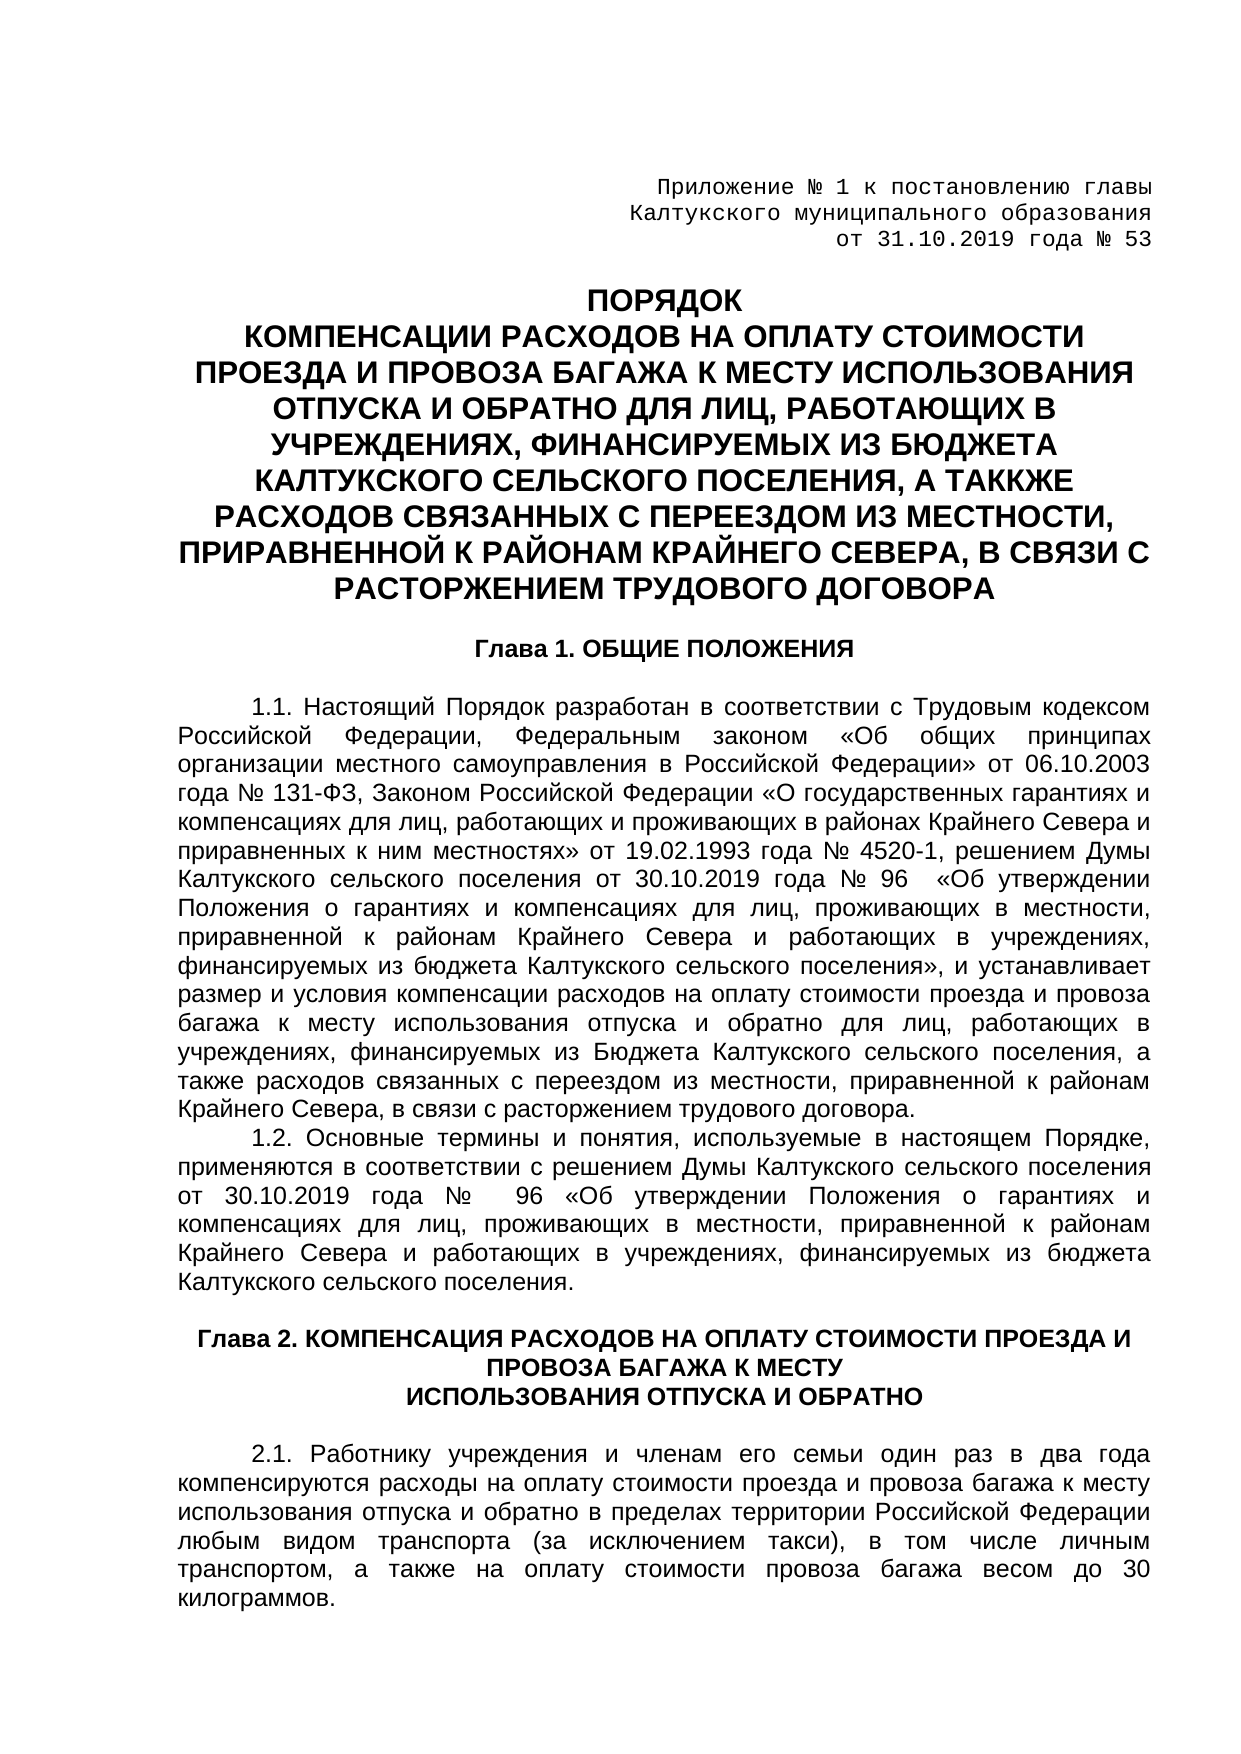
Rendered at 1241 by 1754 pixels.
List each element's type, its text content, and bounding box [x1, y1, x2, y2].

text 2.1. Работнику учреждения и членам его семьи один раз в два года компенсируются расходы на оплату стоимости проезда и провоза багажа к месту использования отпуска и обратно в пределах территории Российской Федерации любым видом транспорта (за исключением такси), в том числе личным транспортом, а также на оплату стоимости провоза багажа весом до 30 килограммов. [177, 1439, 1152, 1612]
text Приложение № 1 к постановлению главы [177, 176, 1152, 202]
text Калтукского муниципального образования [177, 202, 1152, 227]
text КОМПЕНСАЦИИ РАСХОДОВ НА ОПЛАТУ СТОИМОСТИ ПРОЕЗДА И ПРОВОЗА БАГАЖА К МЕСТУ ИСПОЛЬЗОВАНИЯ ОТПУСКА И ОБРАТНО ДЛЯ ЛИЦ, РАБОТАЮЩИХ В УЧРЕЖДЕНИЯХ, ФИНАНСИРУЕМЫХ ИЗ БЮДЖЕТА КАЛТУКСКОГО СЕЛЬСКОГО ПОСЕЛЕНИЯ, А ТАККЖЕ РАСХОДОВ СВЯЗАННЫХ С ПЕРЕЕЗДОМ ИЗ МЕСТНОСТИ, ПРИРАВНЕННОЙ К РАЙОНАМ КРАЙНЕГО СЕВЕРА, В СВЯЗИ С РАСТОРЖЕНИЕМ ТРУДОВОГО ДОГОВОРА [177, 318, 1152, 606]
text ИСПОЛЬЗОВАНИЯ ОТПУСКА И ОБРАТНО [177, 1382, 1152, 1411]
text 1.2. Основные термины и понятия, используемые в настоящем Порядке, применяются в соответствии с решением Думы Калтукского сельского поселения от 30.10.2019 года № 96 «Об утверждении Положения о гарантиях и компенсациях для лиц, проживающих в местности, приравненной к районам Крайнего Севера и работающих в учреждениях, финансируемых из бюджета Калтукского сельского поселения. [177, 1123, 1152, 1296]
text от 31.10.2019 года № 53 [177, 227, 1152, 253]
text ПОРЯДОК [177, 282, 1152, 318]
text Глава 2. КОМПЕНСАЦИЯ РАСХОДОВ НА ОПЛАТУ СТОИМОСТИ ПРОЕЗДА И ПРОВОЗА БАГАЖА К МЕСТУ [177, 1324, 1152, 1382]
text Глава 1. ОБЩИЕ ПОЛОЖЕНИЯ [177, 634, 1152, 663]
text 1.1. Настоящий Порядок разработан в соответствии с Трудовым кодексом Российской Федерации, Федеральным законом «Об общих принципах организации местного самоуправления в Российской Федерации» от 06.10.2003 года № 131-ФЗ, Законом Российской Федерации «О государственных гарантиях и компенсациях для лиц, работающих и проживающих в районах Крайнего Севера и приравненных к ним местностях» от 19.02.1993 года № 4520-1, решением Думы Калтукского сельского поселения от 30.10.2019 года № 96 «Об утверждении Положения о гарантиях и компенсациях для лиц, проживающих в местности, приравненной к районам Крайнего Севера и работающих в учреждениях, финансируемых из бюджета Калтукского сельского поселения», и устанавливает размер и условия компенсации расходов на оплату стоимости проезда и провоза багажа к месту использования отпуска и обратно для лиц, работающих в учреждениях, финансируемых из Бюджета Калтукского сельского поселения, а также расходов связанных с переездом из местности, приравненной к районам Крайнего Севера, в связи с расторжением трудового договора. [177, 692, 1152, 1123]
